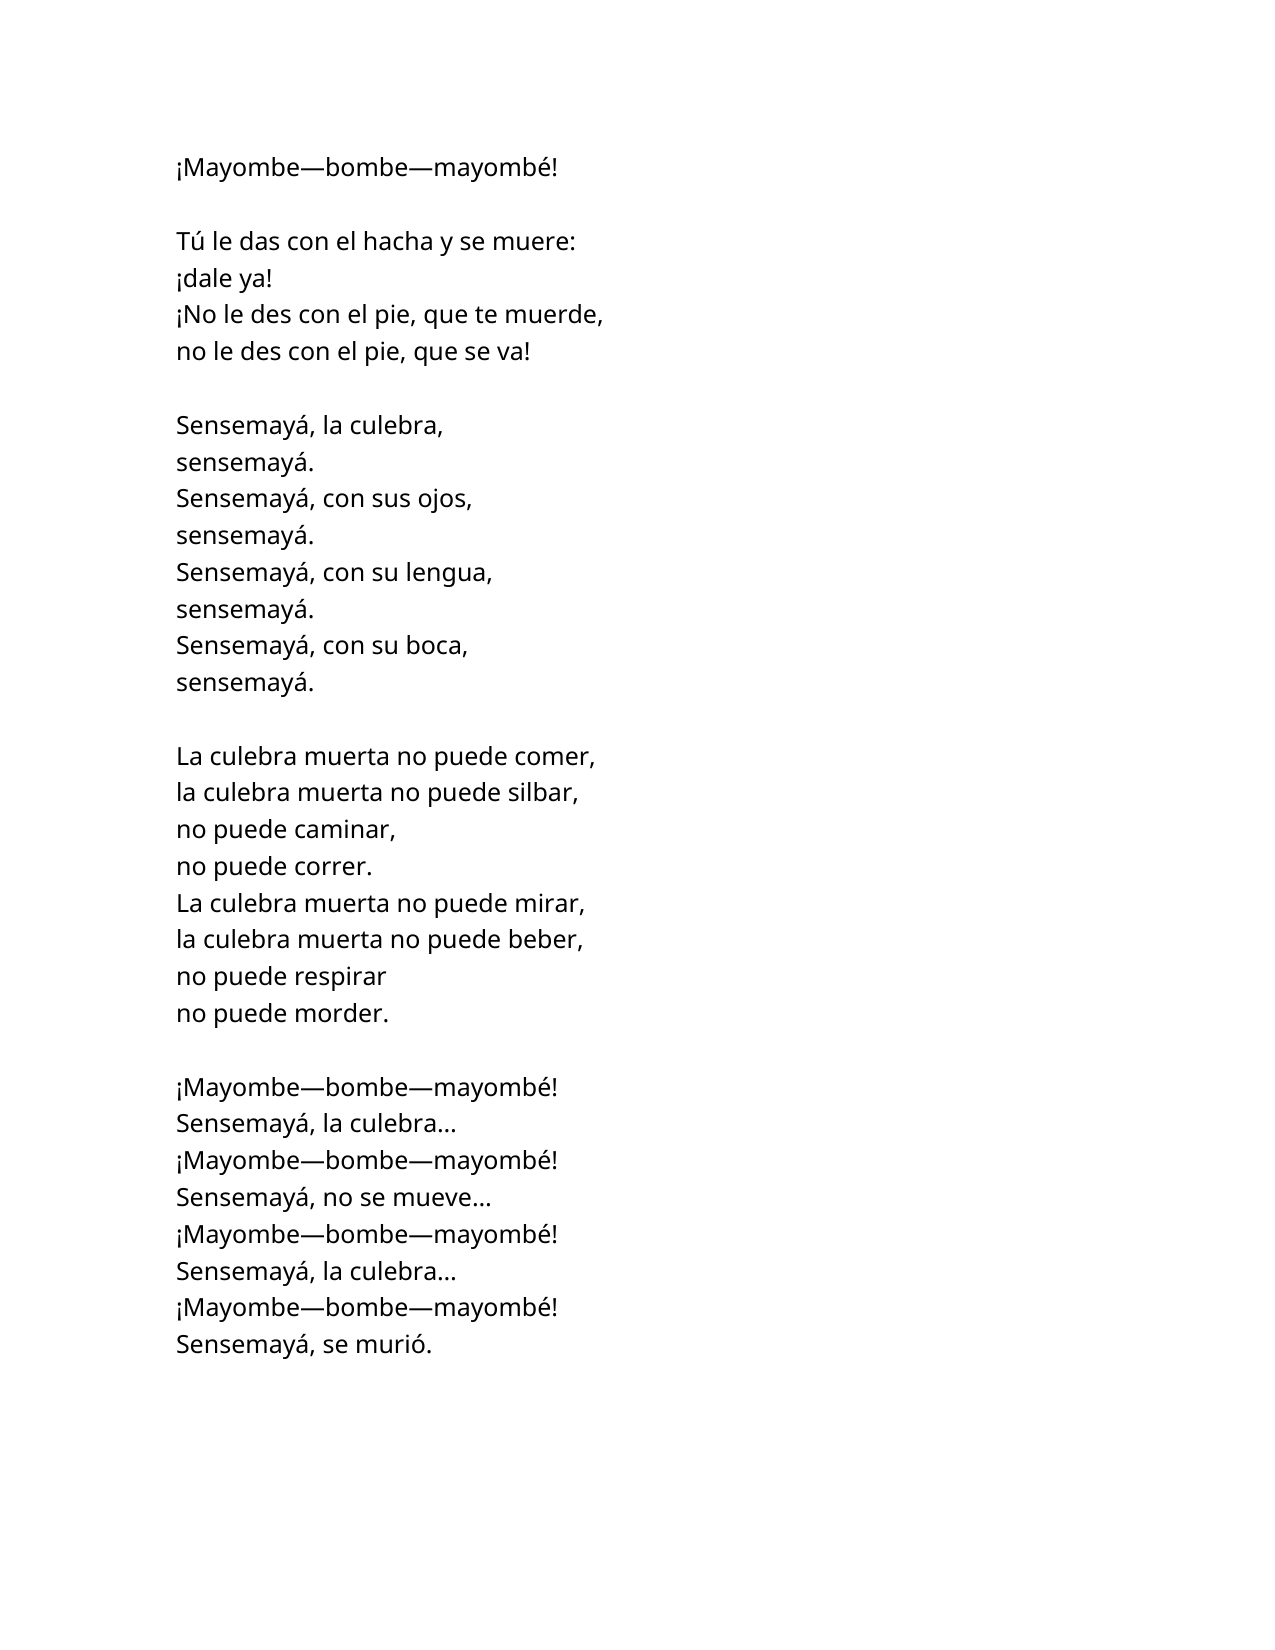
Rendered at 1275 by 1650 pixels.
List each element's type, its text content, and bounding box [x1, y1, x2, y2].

text no le des con el pie, que se va! [150, 334, 1125, 368]
text ¡dale ya! [150, 260, 1125, 294]
text la culebra muerta no puede beber, [150, 922, 1125, 956]
text Sensemayá, la culebra… [150, 1106, 1125, 1140]
text sensemayá. [150, 518, 1125, 552]
text ¡Mayombe—bombe—mayombé! [150, 1069, 1125, 1103]
text sensemayá. [150, 591, 1125, 625]
text Sensemayá, la culebra… [150, 1253, 1125, 1287]
text Sensemayá, se murió. [150, 1327, 1125, 1361]
text no puede caminar, [150, 812, 1125, 846]
text la culebra muerta no puede silbar, [150, 775, 1125, 809]
text Sensemayá, no se mueve… [150, 1179, 1125, 1214]
text sensemayá. [150, 665, 1125, 699]
text Sensemayá, con sus ojos, [150, 481, 1125, 515]
text La culebra muerta no puede comer, [150, 738, 1125, 772]
text Sensemayá, con su boca, [150, 628, 1125, 662]
text ¡No le des con el pie, que te muerde, [150, 297, 1125, 331]
text Sensemayá, la culebra, [150, 407, 1125, 441]
text ¡Mayombe—bombe—mayombé! [150, 1216, 1125, 1250]
text Sensemayá, con su lengua, [150, 554, 1125, 588]
text La culebra muerta no puede mirar, [150, 885, 1125, 919]
text no puede correr. [150, 849, 1125, 883]
text Tú le das con el hacha y se muere: [150, 223, 1125, 258]
text ¡Mayombe—bombe—mayombé! [150, 1290, 1125, 1324]
text no puede respirar [150, 959, 1125, 993]
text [150, 150, 1125, 184]
text no puede morder. [150, 996, 1125, 1030]
text sensemayá. [150, 444, 1125, 478]
text ¡Mayombe—bombe—mayombé! [150, 1143, 1125, 1177]
